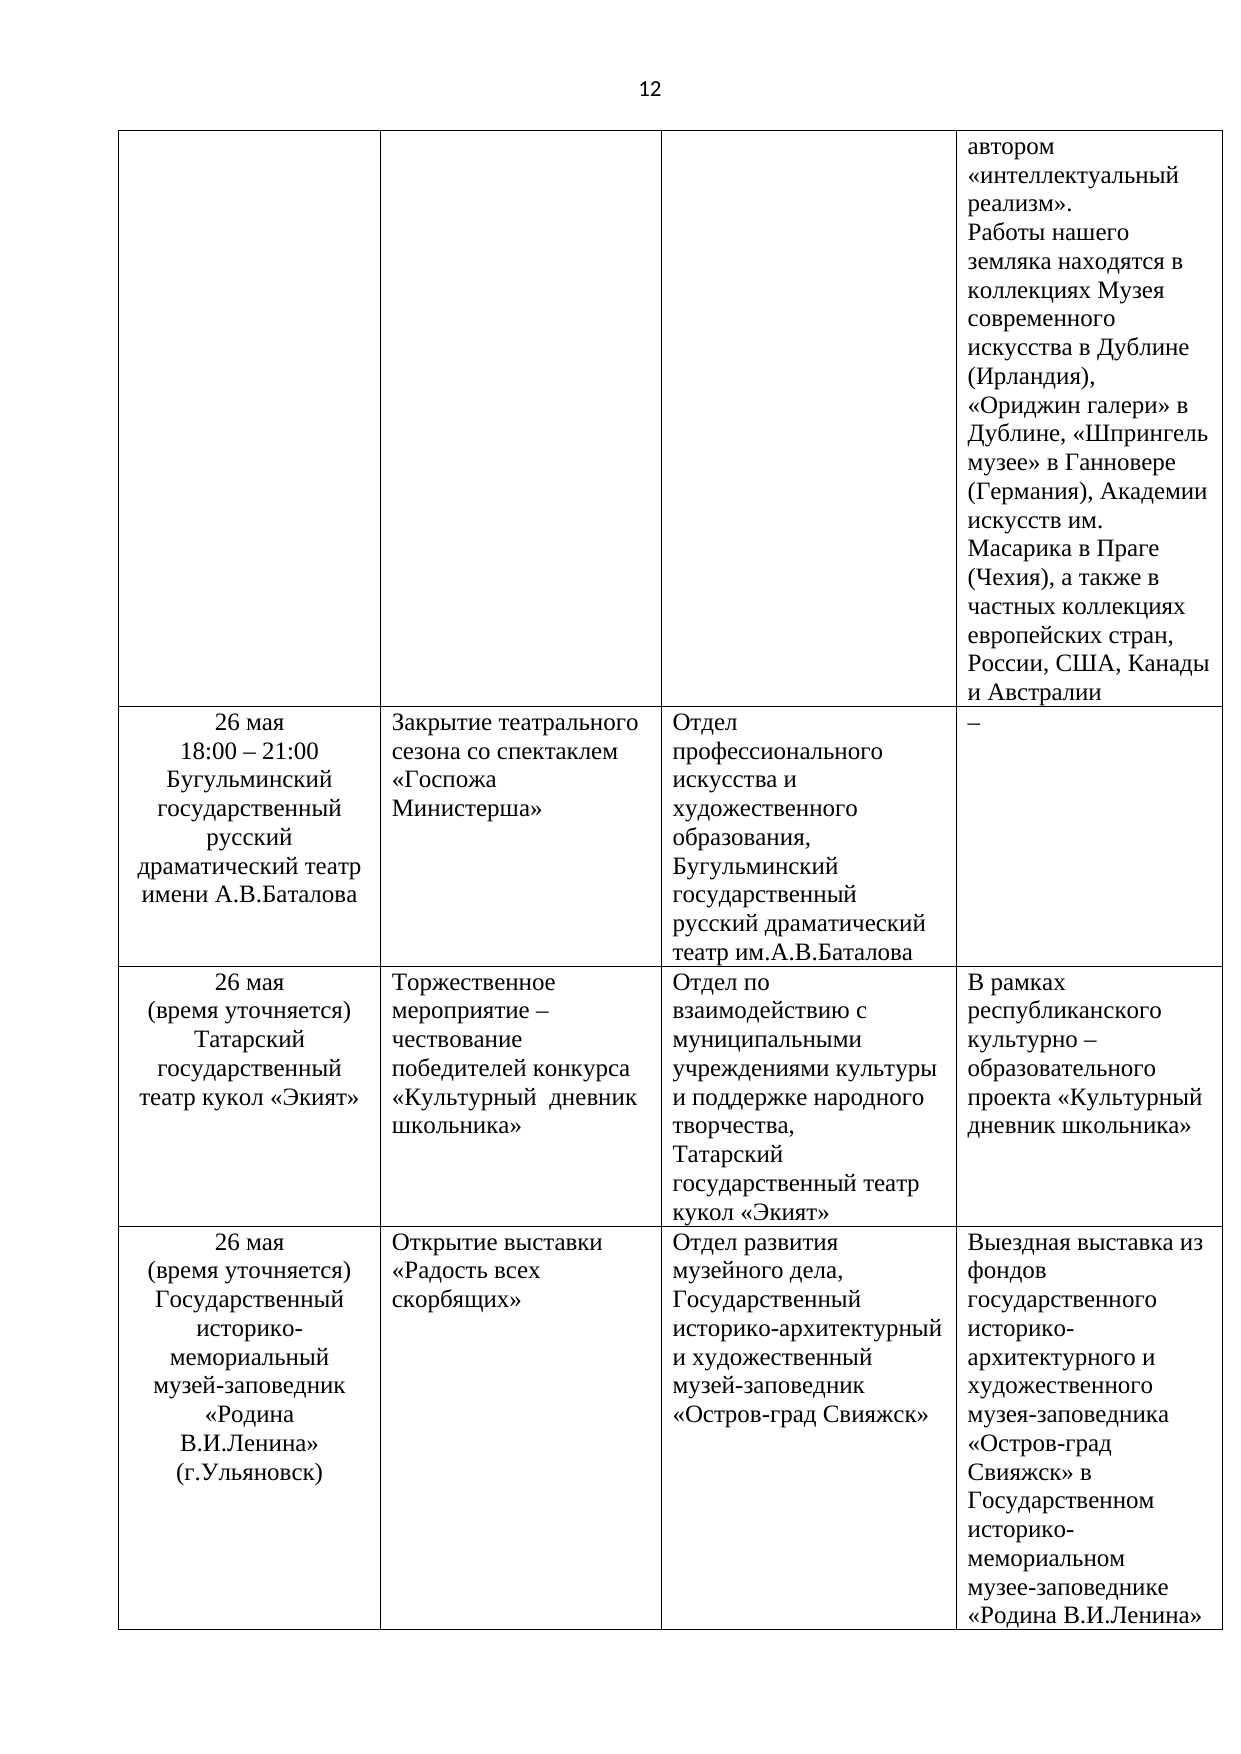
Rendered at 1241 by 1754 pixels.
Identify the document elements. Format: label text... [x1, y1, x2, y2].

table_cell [957, 131, 1222, 706]
table_cell Отдел профессионального искусства и художественного образования, Бугульминский государственный русский драматический театр им.А.В.Баталова [662, 707, 956, 966]
table_cell – [957, 707, 1222, 966]
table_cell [381, 1227, 661, 1629]
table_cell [119, 131, 380, 706]
table_cell 26 мая 18:00 – 21:00 Бугульминский государственный русский драматический театр имени А.В.Баталова [119, 707, 380, 966]
table_cell Закрытие театрального сезона со спектаклем «Госпожа Министерша» [381, 707, 661, 966]
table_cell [119, 1227, 380, 1629]
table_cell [957, 1227, 1222, 1629]
table_cell Отдел по взаимодействию с муниципальными учреждениями культуры и поддержке народного творчества, Татарский государственный театр кукол «Экият» [662, 967, 956, 1226]
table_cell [662, 1227, 956, 1629]
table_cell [381, 131, 661, 706]
table_cell Торжественное мероприятие – чествование победителей конкурса «Культурный дневник школьника» [381, 967, 661, 1226]
table_cell В рамках республиканского культурно –образовательного проекта «Культурный дневник школьника» [957, 967, 1222, 1226]
table_cell 26 мая (время уточняется) Татарский государственный театр кукол «Экият» [119, 967, 380, 1226]
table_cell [662, 131, 956, 706]
